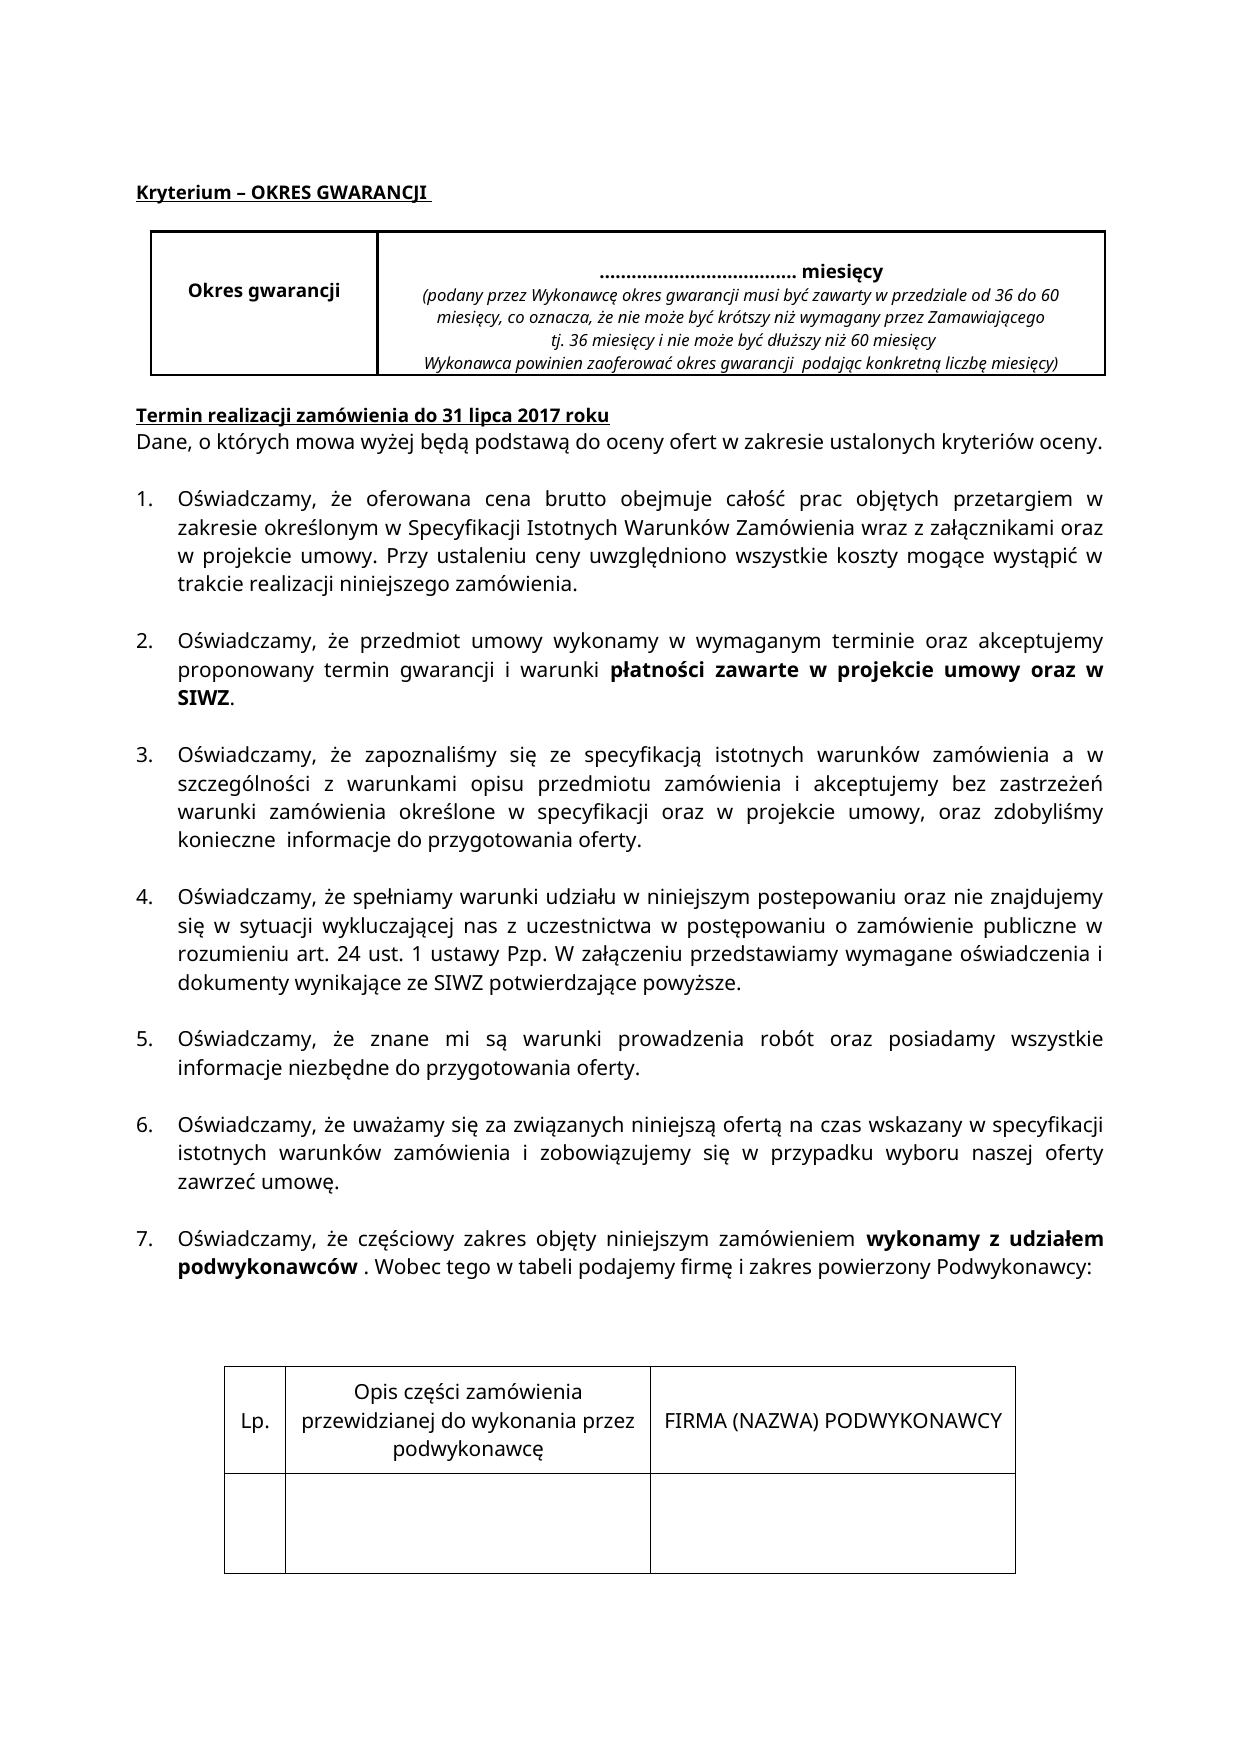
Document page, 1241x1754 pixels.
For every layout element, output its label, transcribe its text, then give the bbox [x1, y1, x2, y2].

text Termin realizacji zamówienia do 31 lipca 2017 roku [136, 402, 1104, 427]
table_header Opis części zamówienia przewidzianej do wykonania przez podwykonawcę [286, 1367, 650, 1473]
table_cell [225, 1474, 285, 1573]
list Oświadczamy, że przedmiot umowy wykonamy w wymaganym terminie oraz akceptujemy proponowany termin gwarancji i warunki płatności zawarte w projekcie umowy oraz w SIWZ. [136, 626, 1104, 712]
list Oświadczamy, że zapoznaliśmy się ze specyfikacją istotnych warunków zamówienia a w szczególności z warunkami opisu przedmiotu zamówienia i akceptujemy bez zastrzeżeń warunki zamówienia określone w specyfikacji oraz w projekcie umowy, oraz zdobyliśmy konieczne informacje do przygotowania oferty. [136, 740, 1104, 854]
list Oświadczamy, że uważamy się za związanych niniejszą ofertą na czas wskazany w specyfikacji istotnych warunków zamówienia i zobowiązujemy się w przypadku wyboru naszej oferty zawrzeć umowę. [136, 1110, 1104, 1195]
text Kryterium – OKRES GWARANCJI [136, 179, 1104, 205]
list Oświadczamy, że częściowy zakres objęty niniejszym zamówieniem wykonamy z udziałem podwykonawców . Wobec tego w tabeli podajemy firmę i zakres powierzony Podwykonawcy: [136, 1224, 1104, 1281]
list Oświadczamy, że znane mi są warunki prowadzenia robót oraz posiadamy wszystkie informacje niezbędne do przygotowania oferty. [136, 1024, 1104, 1081]
text Dane, o których mowa wyżej będą podstawą do oceny ofert w zakresie ustalonych kryteriów oceny. [136, 427, 1104, 456]
table_header FIRMA (NAZWA) PODWYKONAWCY [651, 1367, 1015, 1473]
table_header ………………………………. miesięcy (podany przez Wykonawcę okres gwarancji musi być zawarty w przedziale od 36 do 60 miesięcy, co oznacza, że nie może być krótszy niż wymagany przez Zamawiającego tj. 36 miesięcy i nie może być dłuższy niż 60 miesięcy Wykonawca powinien zaoferować okres gwarancji podając konkretną liczbę miesięcy) [379, 233, 1104, 374]
list Oświadczamy, że spełniamy warunki udziału w niniejszym postepowaniu oraz nie znajdujemy się w sytuacji wykluczającej nas z uczestnictwa w postępowaniu o zamówienie publiczne w rozumieniu art. 24 ust. 1 ustawy Pzp. W załączeniu przedstawiamy wymagane oświadczenia i dokumenty wynikające ze SIWZ potwierdzające powyższe. [136, 882, 1104, 996]
list Oświadczamy, że oferowana cena brutto obejmuje całość prac objętych przetargiem w zakresie określonym w Specyfikacji Istotnych Warunków Zamówienia wraz z załącznikami oraz w projekcie umowy. Przy ustaleniu ceny uwzględniono wszystkie koszty mogące wystąpić w trakcie realizacji niniejszego zamówienia. [136, 484, 1104, 598]
table_header Lp. [225, 1367, 285, 1473]
table_cell [651, 1474, 1015, 1573]
table_header Okres gwarancji [152, 233, 376, 374]
table_cell [286, 1474, 650, 1573]
